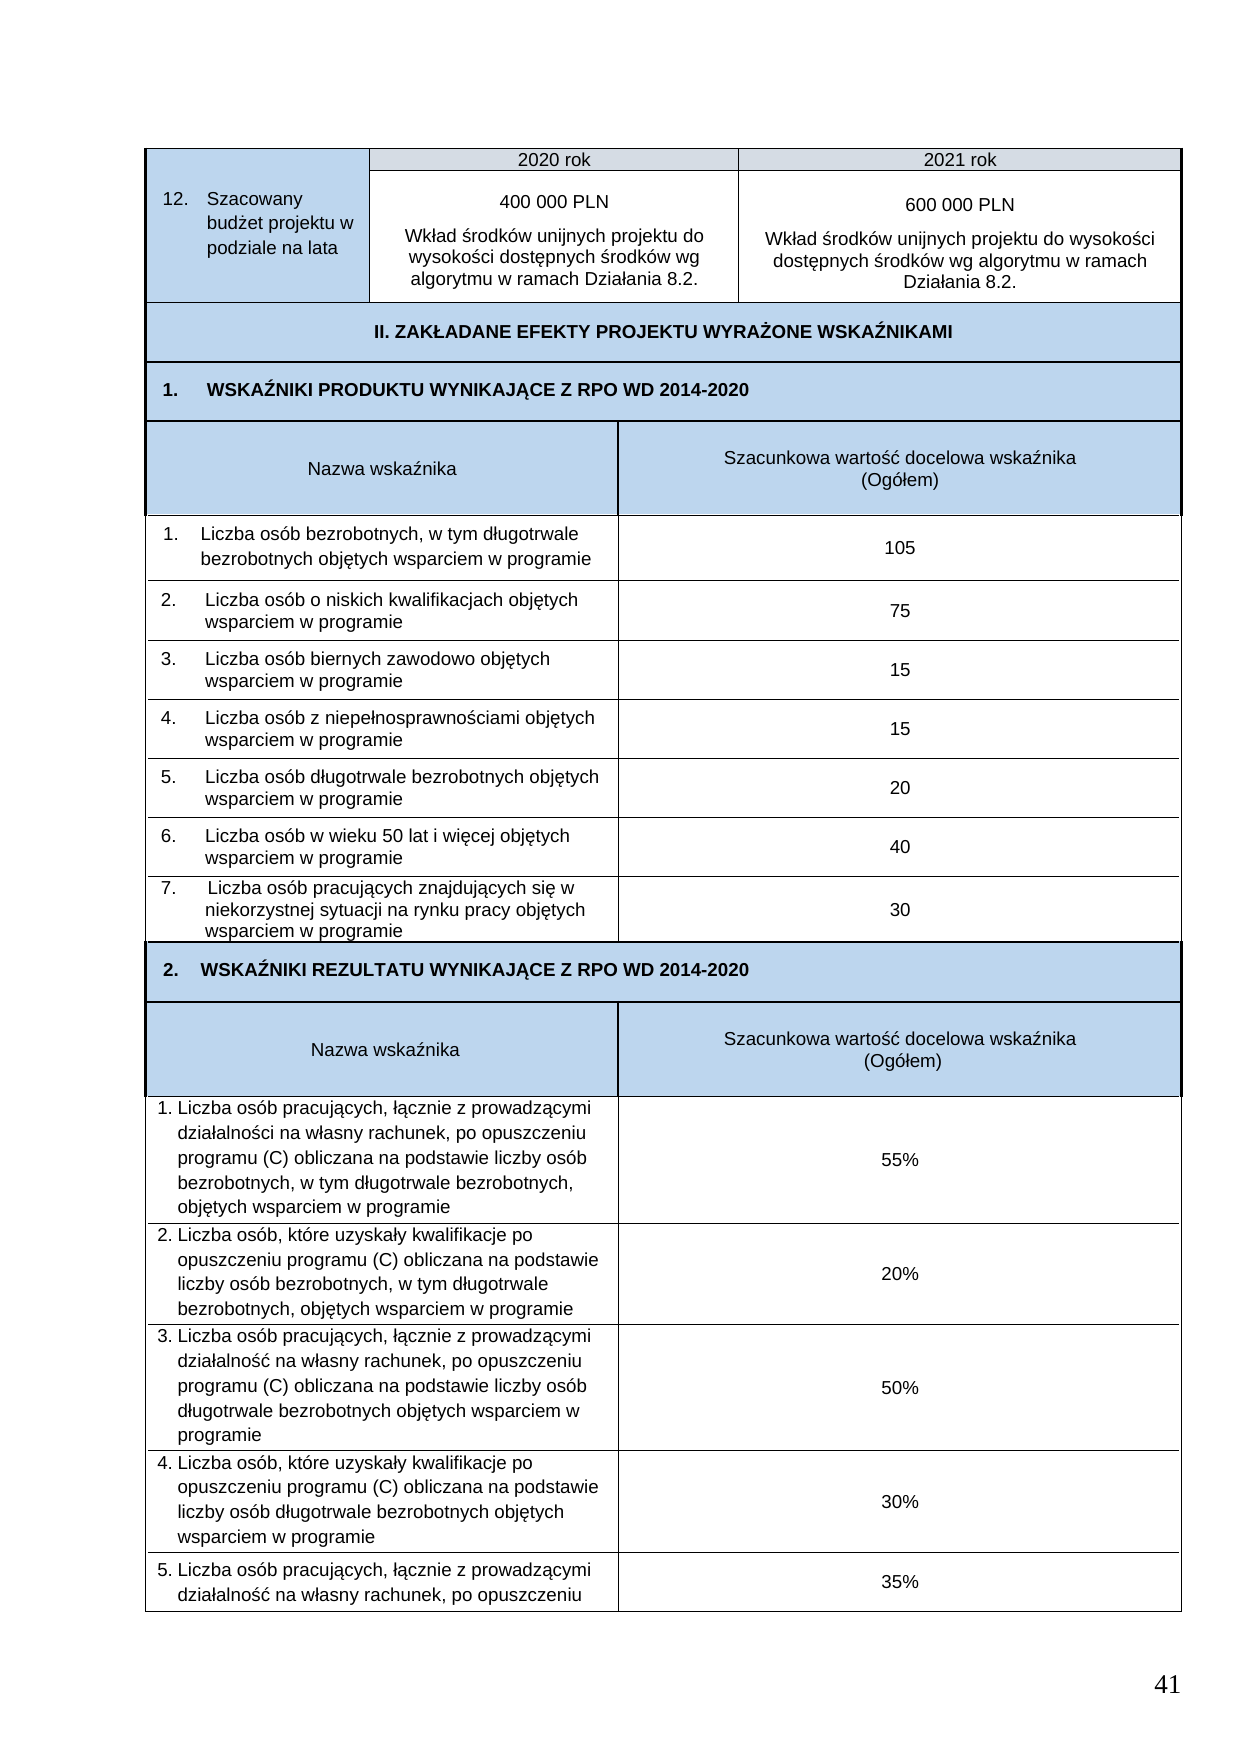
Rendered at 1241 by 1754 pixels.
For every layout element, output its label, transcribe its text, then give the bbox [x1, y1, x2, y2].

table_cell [146, 1552, 618, 1611]
table_cell 30% [619, 1450, 1181, 1552]
table_cell 40 [619, 817, 1181, 876]
table_cell 55% [619, 1096, 1181, 1222]
table_cell Nazwa wskaźnika [147, 1003, 617, 1096]
table_cell 2021 rok [739, 149, 1180, 170]
table_cell Liczba osób, które uzyskały kwalifikacje po opuszczeniu programu (C) obliczana na podstawie liczby osób bezrobotnych, w tym długotrwale bezrobotnych, objętych wsparciem w programie [146, 1223, 618, 1324]
table_cell 600 000 PLN Wkład środków unijnych projektu do wysokości dostępnych środków wg algorytmu w ramach Działania 8.2. [739, 171, 1180, 302]
table_cell 20 [619, 758, 1181, 817]
table_cell 20% [619, 1223, 1181, 1324]
table_cell Liczba osób bezrobotnych, w tym długotrwale bezrobotnych objętych wsparciem w programie [146, 515, 618, 580]
table_cell 15 [619, 640, 1181, 698]
table_cell Szacowany budżet projektu w podziale na lata [147, 149, 369, 302]
table_cell Szacunkowa wartość docelowa wskaźnika (Ogółem) [619, 422, 1180, 514]
table_cell 15 [619, 699, 1181, 758]
table_cell 5. Liczba osób długotrwale bezrobotnych objętych wsparciem w programie [146, 758, 618, 817]
table_cell 75 [619, 580, 1181, 639]
table_cell Liczba osób pracujących, łącznie z prowadzącymi działalności na własny rachunek, po opuszczeniu programu (C) obliczana na podstawie liczby osób bezrobotnych, w tym długotrwale bezrobotnych, objętych wsparciem w programie [146, 1096, 618, 1222]
table_cell WSKAŹNIKI REZULTATU WYNIKAJĄCE Z RPO WD 2014-2020 [147, 941, 1180, 1001]
table_cell 400 000 PLN Wkład środków unijnych projektu do wysokości dostępnych środków wg algorytmu w ramach Działania 8.2. [370, 171, 738, 302]
table_cell Liczba osób pracujących, łącznie z prowadzącymi działalność na własny rachunek, po opuszczeniu programu (C) obliczana na podstawie liczby osób długotrwale bezrobotnych objętych wsparciem w programie [146, 1324, 618, 1450]
table_cell Liczba osób, które uzyskały kwalifikacje po opuszczeniu programu (C) obliczana na podstawie liczby osób długotrwale bezrobotnych objętych wsparciem w programie [146, 1450, 618, 1552]
table_cell 2020 rok [370, 149, 738, 170]
table_cell Nazwa wskaźnika [147, 422, 617, 514]
table_cell 30 [619, 876, 1181, 941]
table_cell II. ZAKŁADANE EFEKTY PROJEKTU WYRAŻONE WSKAŹNIKAMI [147, 303, 1180, 361]
table_cell Szacunkowa wartość docelowa wskaźnika (Ogółem) [619, 1003, 1180, 1096]
table_cell 3. Liczba osób biernych zawodowo objętych wsparciem w programie [146, 640, 618, 698]
table_cell 105 [619, 515, 1181, 580]
table_cell 4. Liczba osób z niepełnosprawnościami objętych wsparciem w programie [146, 699, 618, 758]
table_cell 6. Liczba osób w wieku 50 lat i więcej objętych wsparciem w programie [146, 817, 618, 876]
table_cell 2. Liczba osób o niskich kwalifikacjach objętych wsparciem w programie [146, 580, 618, 639]
table_cell WSKAŹNIKI PRODUKTU WYNIKAJĄCE Z RPO WD 2014-2020 [147, 363, 1180, 420]
table_cell 7. Liczba osób pracujących znajdujących się w niekorzystnej sytuacji na rynku pracy objętych wsparciem w programie [146, 876, 618, 941]
table_cell 50% [619, 1324, 1181, 1450]
table_cell 35% [619, 1552, 1181, 1611]
